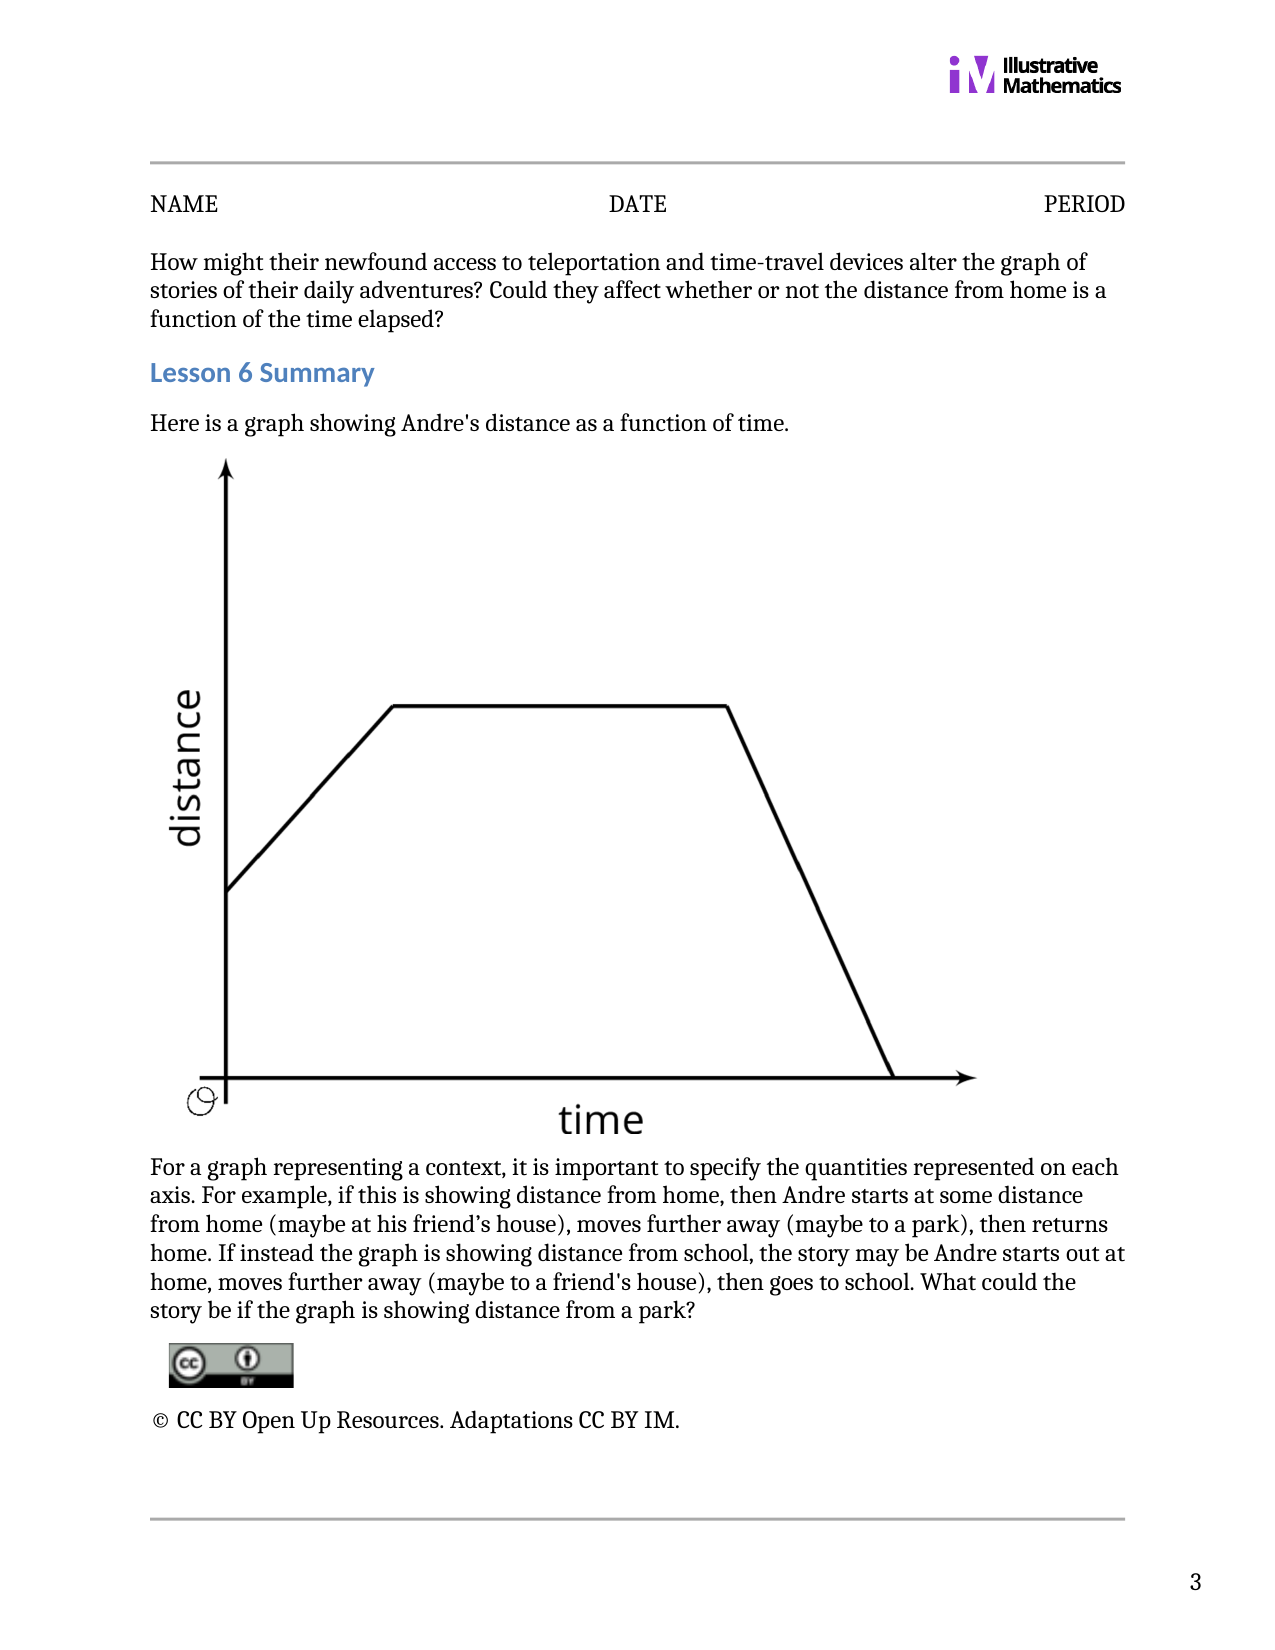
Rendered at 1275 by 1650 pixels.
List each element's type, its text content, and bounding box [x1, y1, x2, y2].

text Here is a graph showing Andre's distance as a function of time. [150, 409, 1125, 438]
picture [168, 456, 978, 1134]
picture [949, 55, 1121, 93]
text For a graph representing a context, it is important to specify the quantities represented on each axis. For example, if this is showing distance from home, then Andre starts at some distance from home (maybe at his friend’s house), moves further away (maybe to a park), then returns home. If instead the graph is showing distance from school, the story may be Andre starts out at home, moves further away (maybe to a friend's house), then goes to school. What could the story be if the graph is showing distance from a park? [150, 1152, 1125, 1325]
picture [168, 1343, 294, 1388]
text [150, 247, 1125, 334]
text © CC BY Open Up Resources. Adaptations CC BY IM. [150, 1406, 1125, 1435]
subtitle Lesson 6 Summary [150, 354, 1125, 390]
